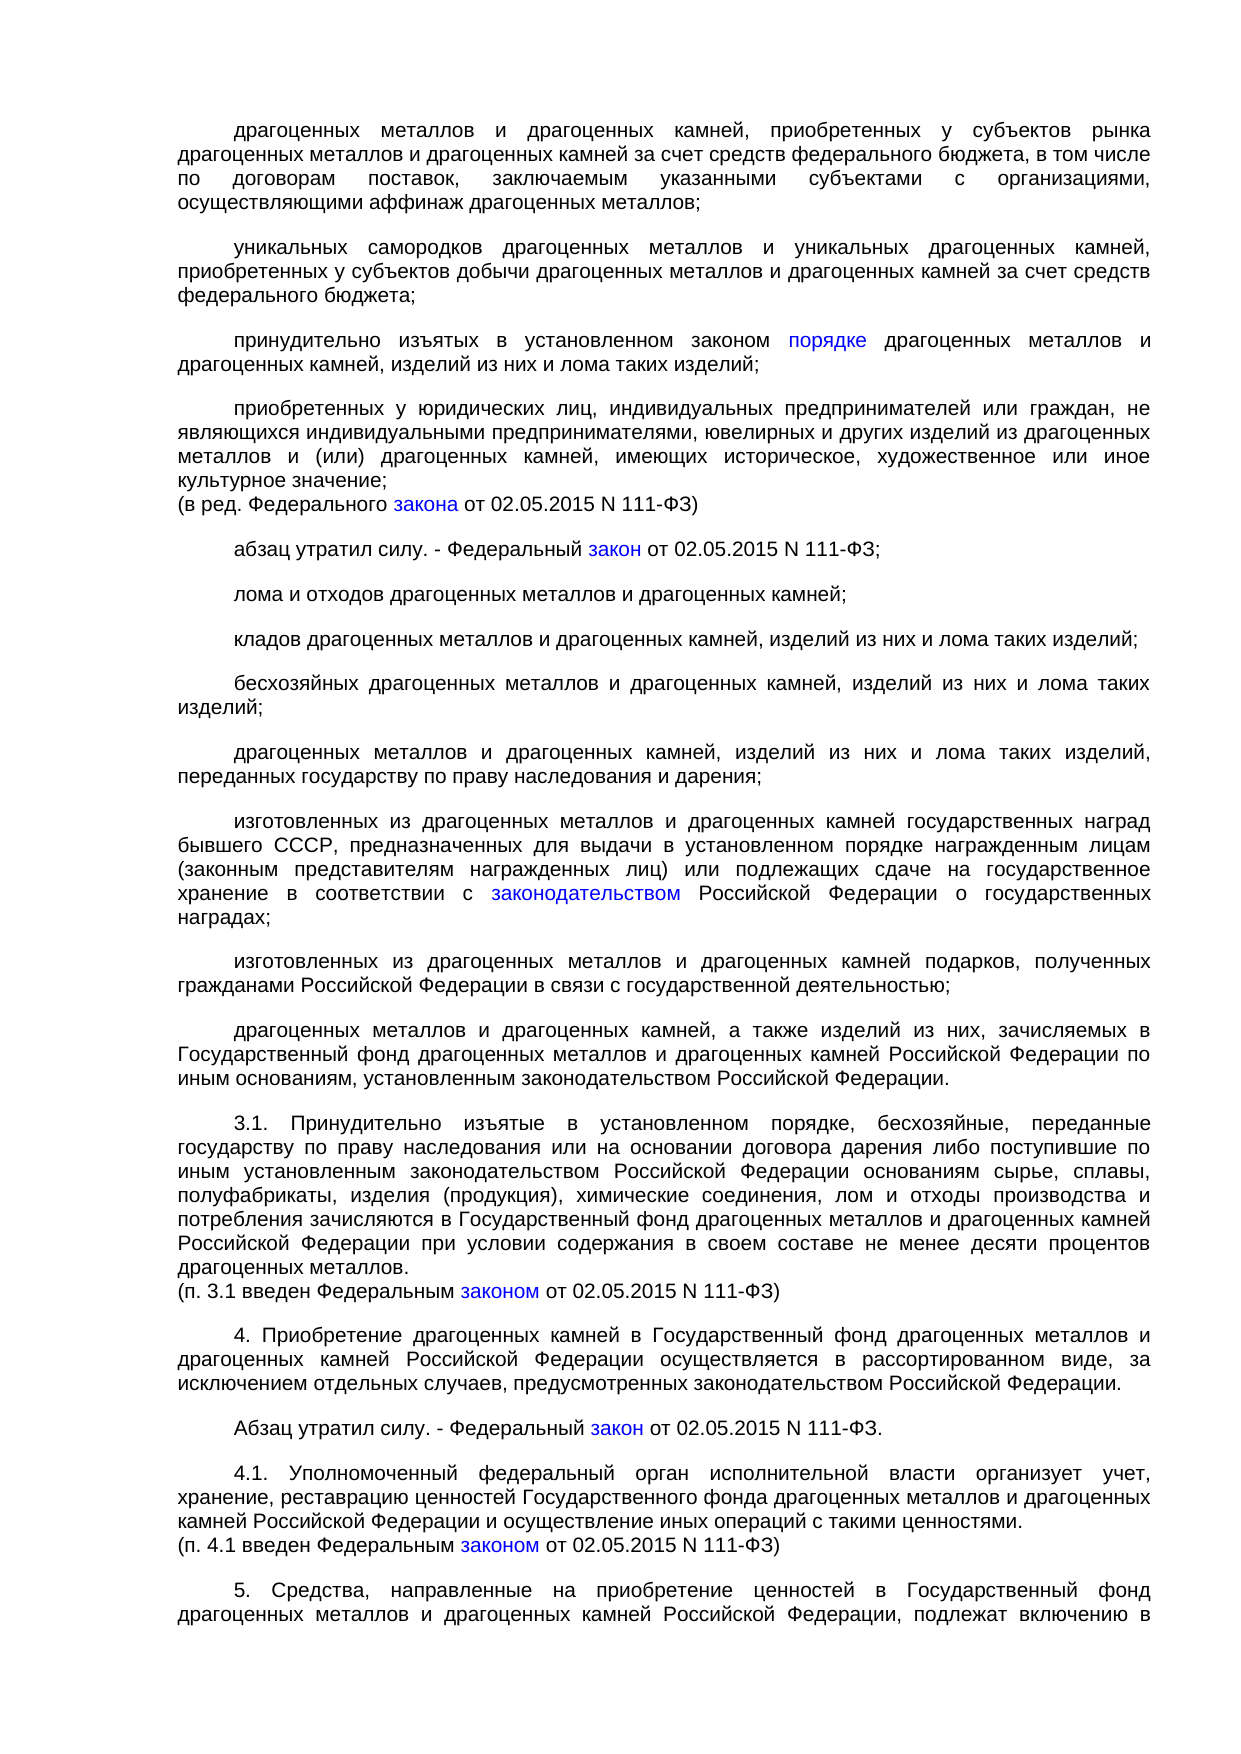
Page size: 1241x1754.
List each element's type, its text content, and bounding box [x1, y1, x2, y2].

text 4.1. Уполномоченный федеральный орган исполнительной власти организует учет, хранение, реставрацию ценностей Государственного фонда драгоценных металлов и драгоценных камней Российской Федерации и осуществление иных операций с такими ценностями. [177, 1461, 1152, 1533]
text уникальных самородков драгоценных металлов и уникальных драгоценных камней, приобретенных у субъектов добычи драгоценных металлов и драгоценных камней за счет средств федерального бюджета; [177, 235, 1152, 307]
text приобретенных у юридических лиц, индивидуальных предпринимателей или граждан, не являющихся индивидуальными предпринимателями, ювелирных и других изделий из драгоценных металлов и (или) драгоценных камней, имеющих историческое, художественное или иное культурное значение; [177, 396, 1152, 492]
text (п. 4.1 введен Федеральным законом от 02.05.2015 N 111-ФЗ) [177, 1533, 1152, 1557]
text принудительно изъятых в установленном законом порядке драгоценных металлов и драгоценных камней, изделий из них и лома таких изделий; [177, 327, 1152, 375]
text Абзац утратил силу. - Федеральный закон от 02.05.2015 N 111-ФЗ. [177, 1416, 1152, 1440]
text 4. Приобретение драгоценных камней в Государственный фонд драгоценных металлов и драгоценных камней Российской Федерации осуществляется в рассортированном виде, за исключением отдельных случаев, предусмотренных законодательством Российской Федерации. [177, 1323, 1152, 1395]
text абзац утратил силу. - Федеральный закон от 02.05.2015 N 111-ФЗ; [177, 537, 1152, 561]
text изготовленных из драгоценных металлов и драгоценных камней подарков, полученных гражданами Российской Федерации в связи с государственной деятельностью; [177, 949, 1152, 997]
text драгоценных металлов и драгоценных камней, а также изделий из них, зачисляемых в Государственный фонд драгоценных металлов и драгоценных камней Российской Федерации по иным основаниям, установленным законодательством Российской Федерации. [177, 1018, 1152, 1090]
text изготовленных из драгоценных металлов и драгоценных камней государственных наград бывшего СССР, предназначенных для выдачи в установленном порядке награжденным лицам (законным представителям награжденных лиц) или подлежащих сдаче на государственное хранение в соответствии с законодательством Российской Федерации о государственных наградах; [177, 809, 1152, 928]
text бесхозяйных драгоценных металлов и драгоценных камней, изделий из них и лома таких изделий; [177, 671, 1152, 719]
text (п. 3.1 введен Федеральным законом от 02.05.2015 N 111-ФЗ) [177, 1278, 1152, 1302]
text кладов драгоценных металлов и драгоценных камней, изделий из них и лома таких изделий; [177, 626, 1152, 650]
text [177, 1577, 1152, 1625]
text драгоценных металлов и драгоценных камней, приобретенных у субъектов рынка драгоценных металлов и драгоценных камней за счет средств федерального бюджета, в том числе по договорам поставок, заключаемым указанными субъектами с организациями, осуществляющими аффинаж драгоценных металлов; [177, 118, 1152, 214]
text (в ред. Федерального закона от 02.05.2015 N 111-ФЗ) [177, 492, 1152, 516]
text драгоценных металлов и драгоценных камней, изделий из них и лома таких изделий, переданных государству по праву наследования и дарения; [177, 740, 1152, 788]
text 3.1. Принудительно изъятые в установленном порядке, бесхозяйные, переданные государству по праву наследования или на основании договора дарения либо поступившие по иным установленным законодательством Российской Федерации основаниям сырье, сплавы, полуфабрикаты, изделия (продукция), химические соединения, лом и отходы производства и потребления зачисляются в Государственный фонд драгоценных металлов и драгоценных камней Российской Федерации при условии содержания в своем составе не менее десяти процентов драгоценных металлов. [177, 1111, 1152, 1278]
text лома и отходов драгоценных металлов и драгоценных камней; [177, 582, 1152, 606]
